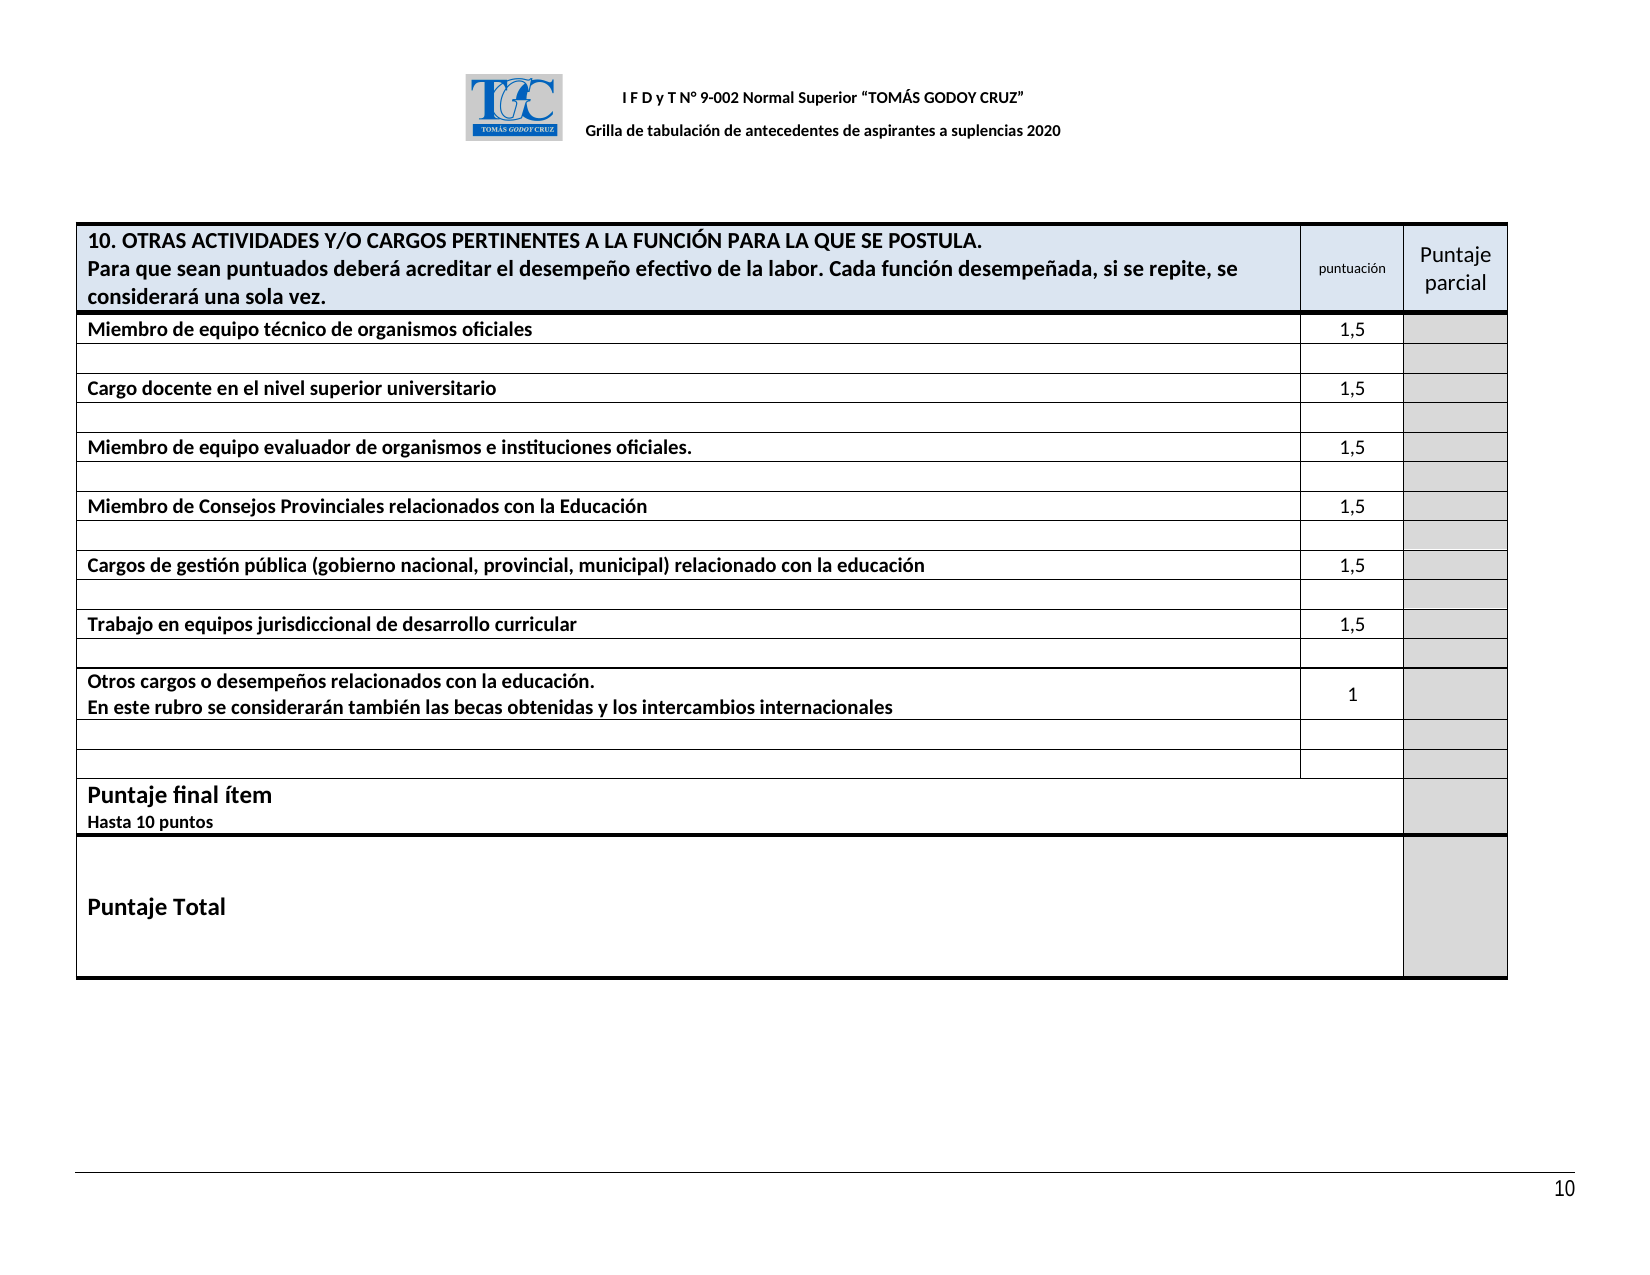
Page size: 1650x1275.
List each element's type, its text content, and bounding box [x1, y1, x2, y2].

table_cell [77, 580, 1300, 608]
table_cell [77, 344, 1300, 373]
table_cell [1404, 462, 1507, 491]
table_cell [77, 403, 1300, 432]
table_cell [1404, 779, 1507, 833]
table_cell [1404, 315, 1507, 343]
table_cell 1,5 [1301, 551, 1403, 579]
table_cell [1404, 580, 1507, 608]
table_cell [77, 521, 1300, 549]
table_cell 1,5 [1301, 315, 1403, 343]
table_cell [77, 639, 1300, 667]
table_cell [1404, 551, 1507, 579]
table_header puntuación [1301, 226, 1403, 310]
table_cell [1301, 521, 1403, 549]
table_cell [1404, 639, 1507, 667]
table_cell Miembro de equipo evaluador de organismos e instituciones oficiales. [77, 433, 1300, 461]
table_cell Otros cargos o desempeños relacionados con la educación. En este rubro se considerarán también las becas obtenidas y los intercambios internacionales [77, 669, 1300, 719]
table_cell Cargo docente en el nivel superior universitario [77, 374, 1300, 402]
table_cell [1404, 433, 1507, 461]
table_cell [1404, 403, 1507, 432]
table_cell [1301, 403, 1403, 432]
table_cell [1404, 492, 1507, 520]
table_cell 1,5 [1301, 433, 1403, 461]
table_cell Cargos de gestión pública (gobierno nacional, provincial, municipal) relacionado con la educación [77, 551, 1300, 579]
picture [465, 74, 563, 141]
table_cell [1301, 344, 1403, 373]
table_cell [1404, 669, 1507, 719]
table_cell [77, 720, 1300, 749]
table_header Puntaje parcial [1404, 226, 1507, 310]
table_cell [1404, 610, 1507, 638]
table_cell [77, 462, 1300, 491]
table_cell [1404, 837, 1507, 976]
table_cell 1,5 [1301, 492, 1403, 520]
table_cell 1,5 [1301, 610, 1403, 638]
table_cell Miembro de Consejos Provinciales relacionados con la Educación [77, 492, 1300, 520]
table_cell [1404, 521, 1507, 549]
table_cell [1404, 344, 1507, 373]
table_cell [1301, 462, 1403, 491]
table_cell [1404, 374, 1507, 402]
table_header 10. OTRAS ACTIVIDADES Y/O CARGOS PERTINENTES A LA FUNCIÓN PARA LA QUE SE POSTULA. Para que sean puntuados deberá acreditar el desempeño efectivo de la labor. Cada función desempeñada, si se repite, se considerará una sola vez. [77, 226, 1300, 310]
table_cell Miembro de equipo técnico de organismos oficiales [77, 315, 1300, 343]
table_cell [1301, 750, 1403, 778]
table_cell Puntaje Total [77, 837, 1403, 976]
table_cell [1404, 750, 1507, 778]
table_cell [1301, 580, 1403, 608]
table_cell 1 [1301, 669, 1403, 719]
table_cell 1,5 [1301, 374, 1403, 402]
table_cell [1301, 720, 1403, 749]
table_cell Trabajo en equipos jurisdiccional de desarrollo curricular [77, 610, 1300, 638]
table_cell Puntaje final ítem Hasta 10 puntos [77, 779, 1403, 833]
table_cell [1404, 720, 1507, 749]
table_cell [77, 750, 1300, 778]
table_cell [1301, 639, 1403, 667]
